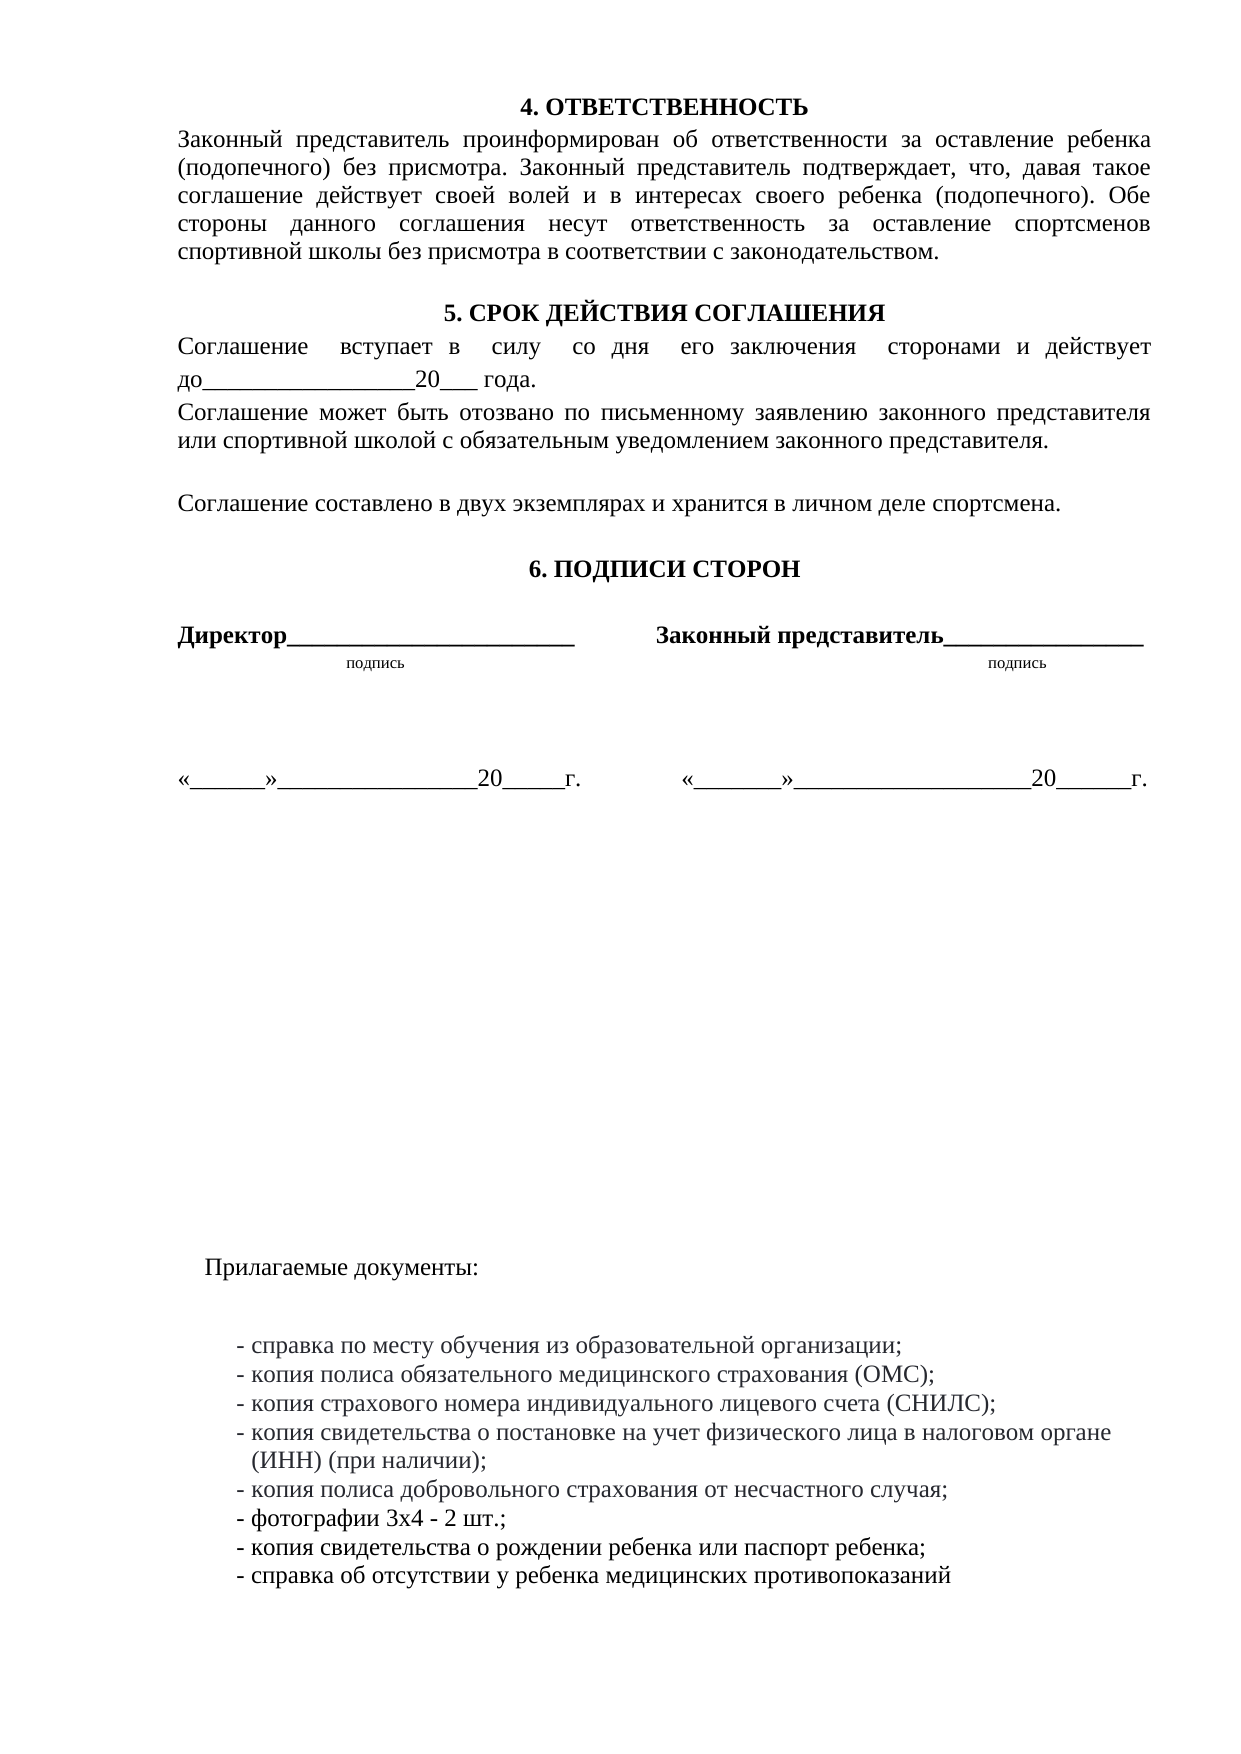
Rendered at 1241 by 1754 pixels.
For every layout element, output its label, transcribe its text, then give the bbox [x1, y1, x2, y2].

list справка по месту обучения из образовательной организации; [236, 1330, 1152, 1359]
text Соглашение составлено в двух экземплярах и хранится в личном деле спортсмена. [177, 488, 1152, 516]
text Соглашение вступает в силу со дня его заключения сторонами и действует до_________________20___ года. [177, 331, 1152, 392]
text Директор_______________________ Законный представитель________________ [177, 620, 1152, 648]
text подпись подпись [177, 653, 1152, 672]
list копия страхового номера индивидуального лицевого счета (СНИЛС); [236, 1388, 1152, 1417]
list 6. ПОДПИСИ СТОРОН [177, 554, 1152, 582]
text 4. ОТВЕТСТВЕННОСТЬ [177, 92, 1152, 121]
text - копия свидетельства о рождении ребенка или паспорт ребенка; [236, 1532, 1152, 1560]
text Законный представитель проинформирован об ответственности за оставление ребенка (подопечного) без присмотра. Законный представитель подтверждает, что, давая такое соглашение действует своей волей и в интересах своего ребенка (подопечного). Обе стороны данного соглашения несут ответственность за оставление спортсменов спортивной школы без присмотра в соответствии с законодательством. [177, 125, 1152, 265]
text 5. СРОК ДЕЙСТВИЯ СОГЛАШЕНИЯ [177, 298, 1152, 326]
text - справка об отсутствии у ребенка медицинских противопоказаний [236, 1560, 1152, 1589]
list копия свидетельства о постановке на учет физического лица в налоговом органе (ИНН) (при наличии); [236, 1417, 1152, 1474]
list копия полиса добровольного страхования от несчастного случая; [236, 1474, 1152, 1503]
list копия полиса обязательного медицинского страхования (ОМС); [236, 1359, 1152, 1388]
text Прилагаемые документы: [204, 1252, 1152, 1281]
text Соглашение может быть отозвано по письменному заявлению законного представителя или спортивной школой с обязательным уведомлением законного представителя. [177, 398, 1152, 454]
text - фотографии 3х4 - 2 шт.; [236, 1503, 1152, 1532]
text «______»________________20_____г. «_______»___________________20______г. [177, 763, 1152, 792]
